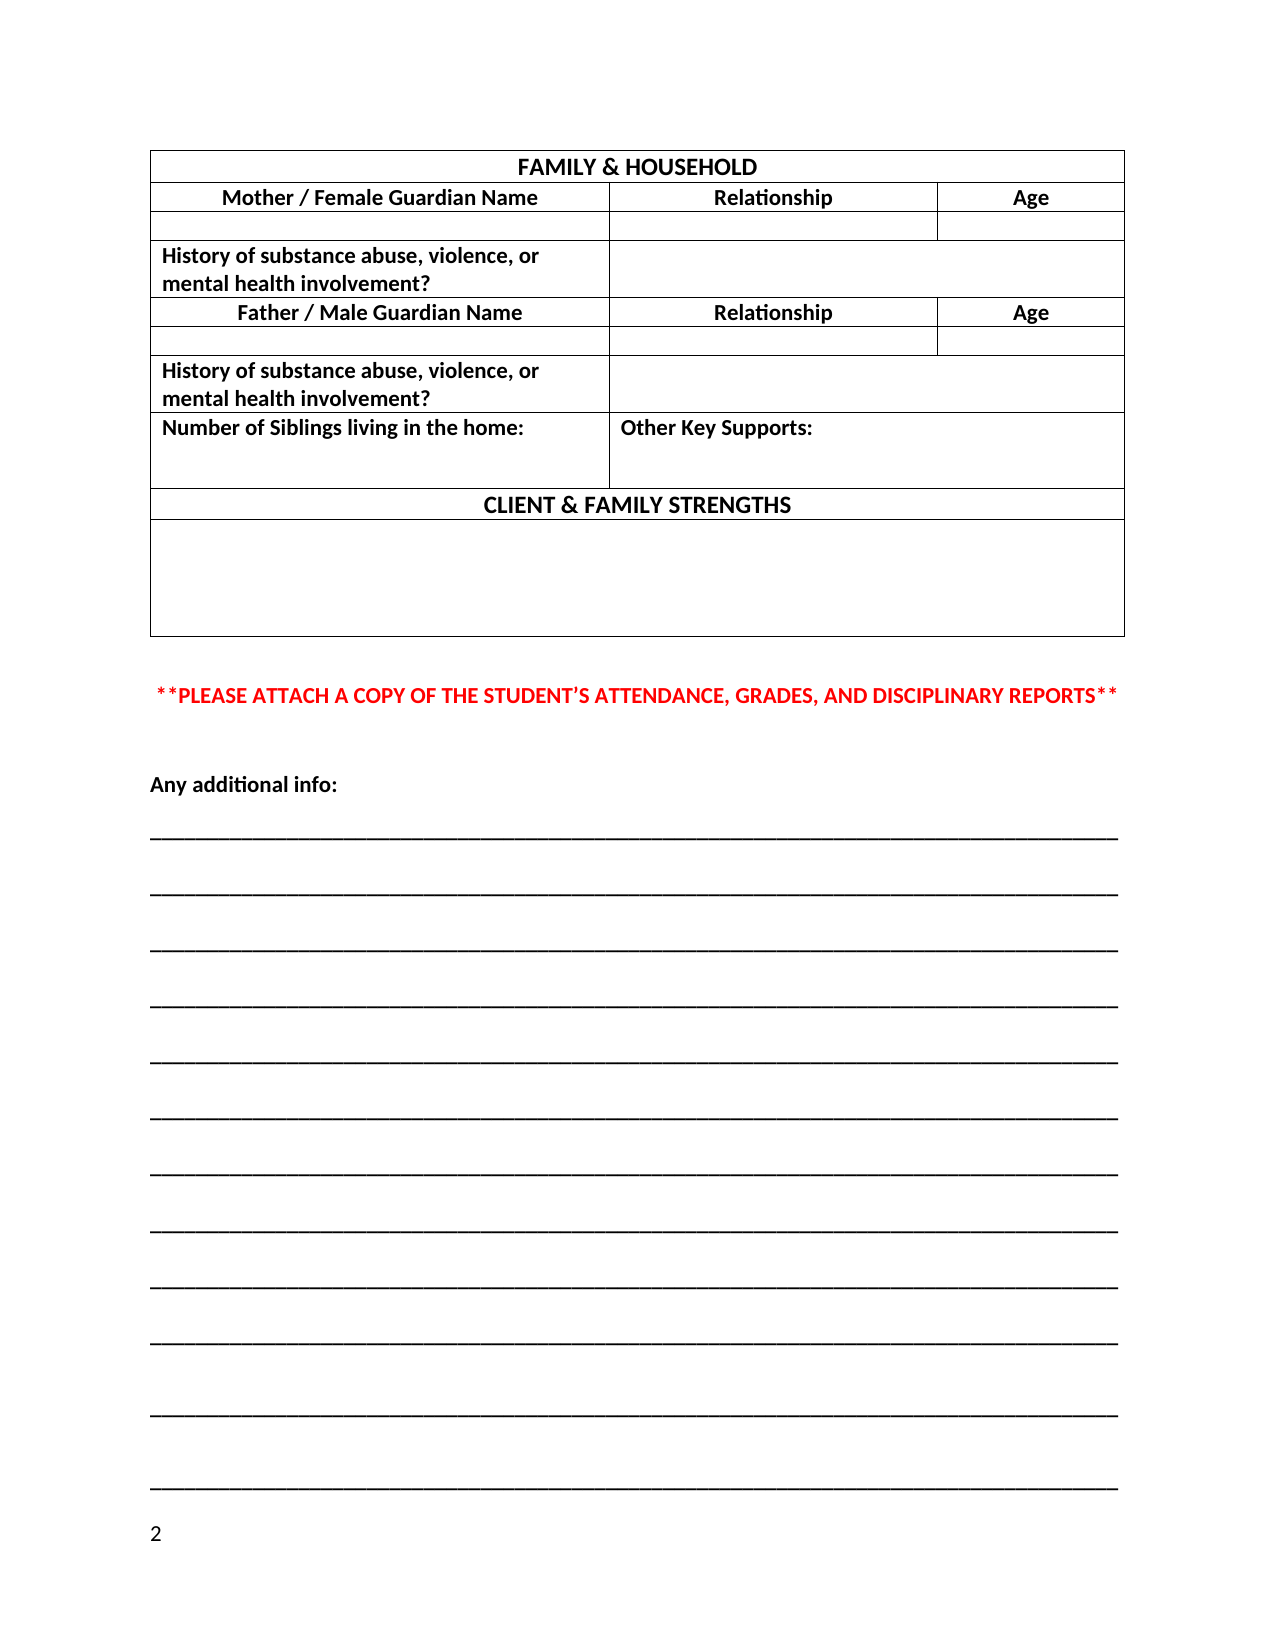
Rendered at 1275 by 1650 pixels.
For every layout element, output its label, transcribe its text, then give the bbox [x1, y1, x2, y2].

text **PLEASE ATTACH A COPY OF THE STUDENT’S ATTENDANCE, GRADES, AND DISCIPLINARY REPORTS** [150, 681, 1125, 709]
table_cell [610, 241, 1124, 297]
table_cell [610, 212, 937, 240]
table_cell [938, 212, 1124, 240]
table_cell [610, 356, 1124, 412]
table_cell History of substance abuse, violence, or mental health involvement? [151, 241, 609, 297]
table_cell FAMILY & HOUSEHOLD [151, 151, 1124, 182]
table_cell Relationship [610, 298, 937, 326]
table_cell [938, 327, 1124, 355]
table_cell Age [938, 298, 1124, 326]
text _____________________________________________________________________________________ [150, 1392, 1125, 1420]
table_cell Mother / Female Guardian Name [151, 183, 609, 211]
text _____________________________________________________________________________________ [150, 1465, 1125, 1493]
table_cell [151, 327, 609, 355]
table_cell Age [938, 183, 1124, 211]
table_cell Father / Male Guardian Name [151, 298, 609, 326]
table_cell History of substance abuse, violence, or mental health involvement? [151, 356, 609, 412]
text __________________________________________________________________________________________________________________________________________________________________________________________________________________________________________________________________________________________________________________________________________________________________________________________________________________________________________________________________________________________________________________________________________________________________________________________________________________________________________________________________________________________________________________________________________________________________________________________________________________________________________________________________________________ [150, 815, 1125, 1348]
table_cell Number of Siblings living in the home: [151, 413, 609, 488]
table_cell [151, 520, 1124, 636]
text Any additional info: [150, 771, 1125, 799]
table_cell [151, 212, 609, 240]
table_cell Relationship [610, 183, 937, 211]
table_cell CLIENT & FAMILY STRENGTHS [151, 489, 1124, 519]
table_cell Other Key Supports: [610, 413, 1124, 488]
table_cell [610, 327, 937, 355]
